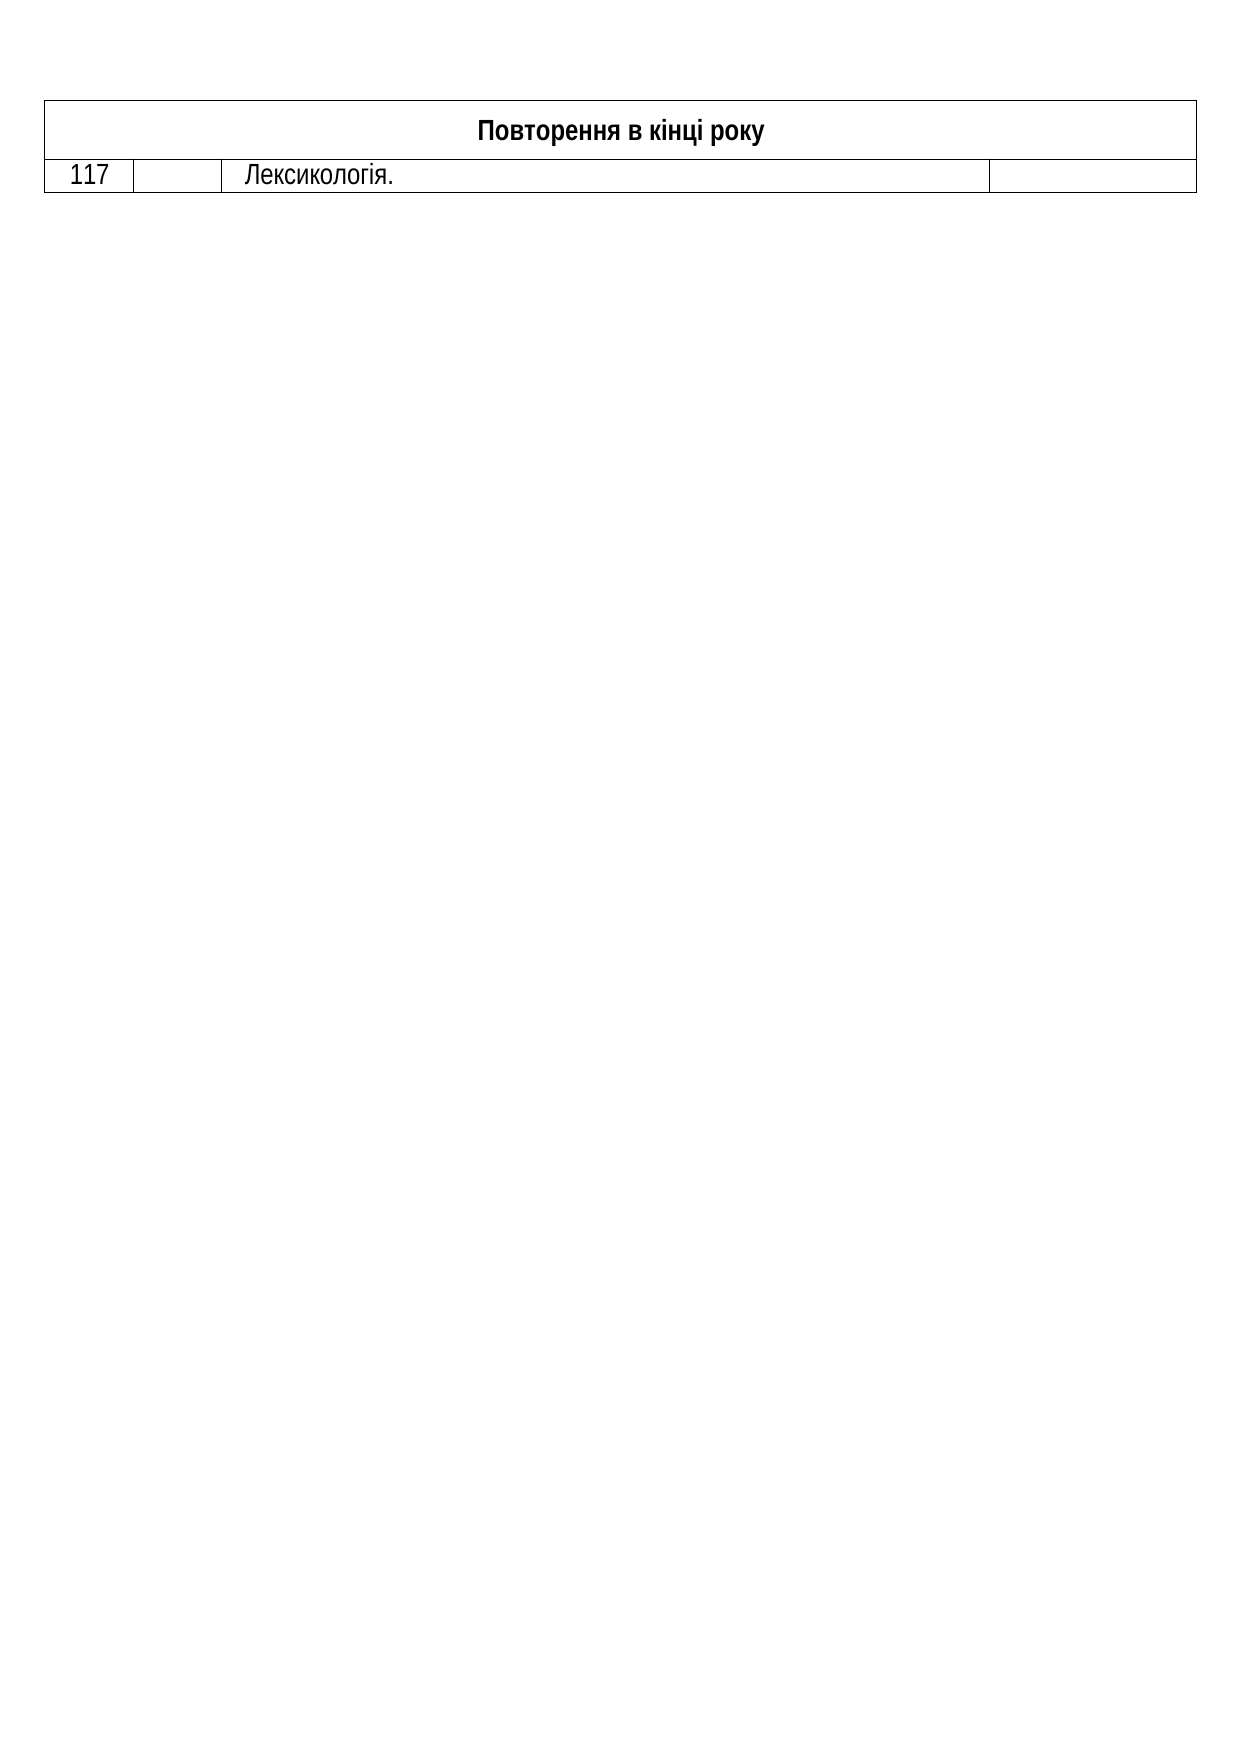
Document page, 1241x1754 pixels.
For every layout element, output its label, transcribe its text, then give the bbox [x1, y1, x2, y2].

table_cell [990, 160, 1196, 192]
table_cell 117 [45, 160, 133, 192]
table_cell [134, 160, 221, 192]
table_cell Лексикологія. [222, 160, 989, 192]
table_cell Повторення в кінці року [45, 101, 1196, 158]
